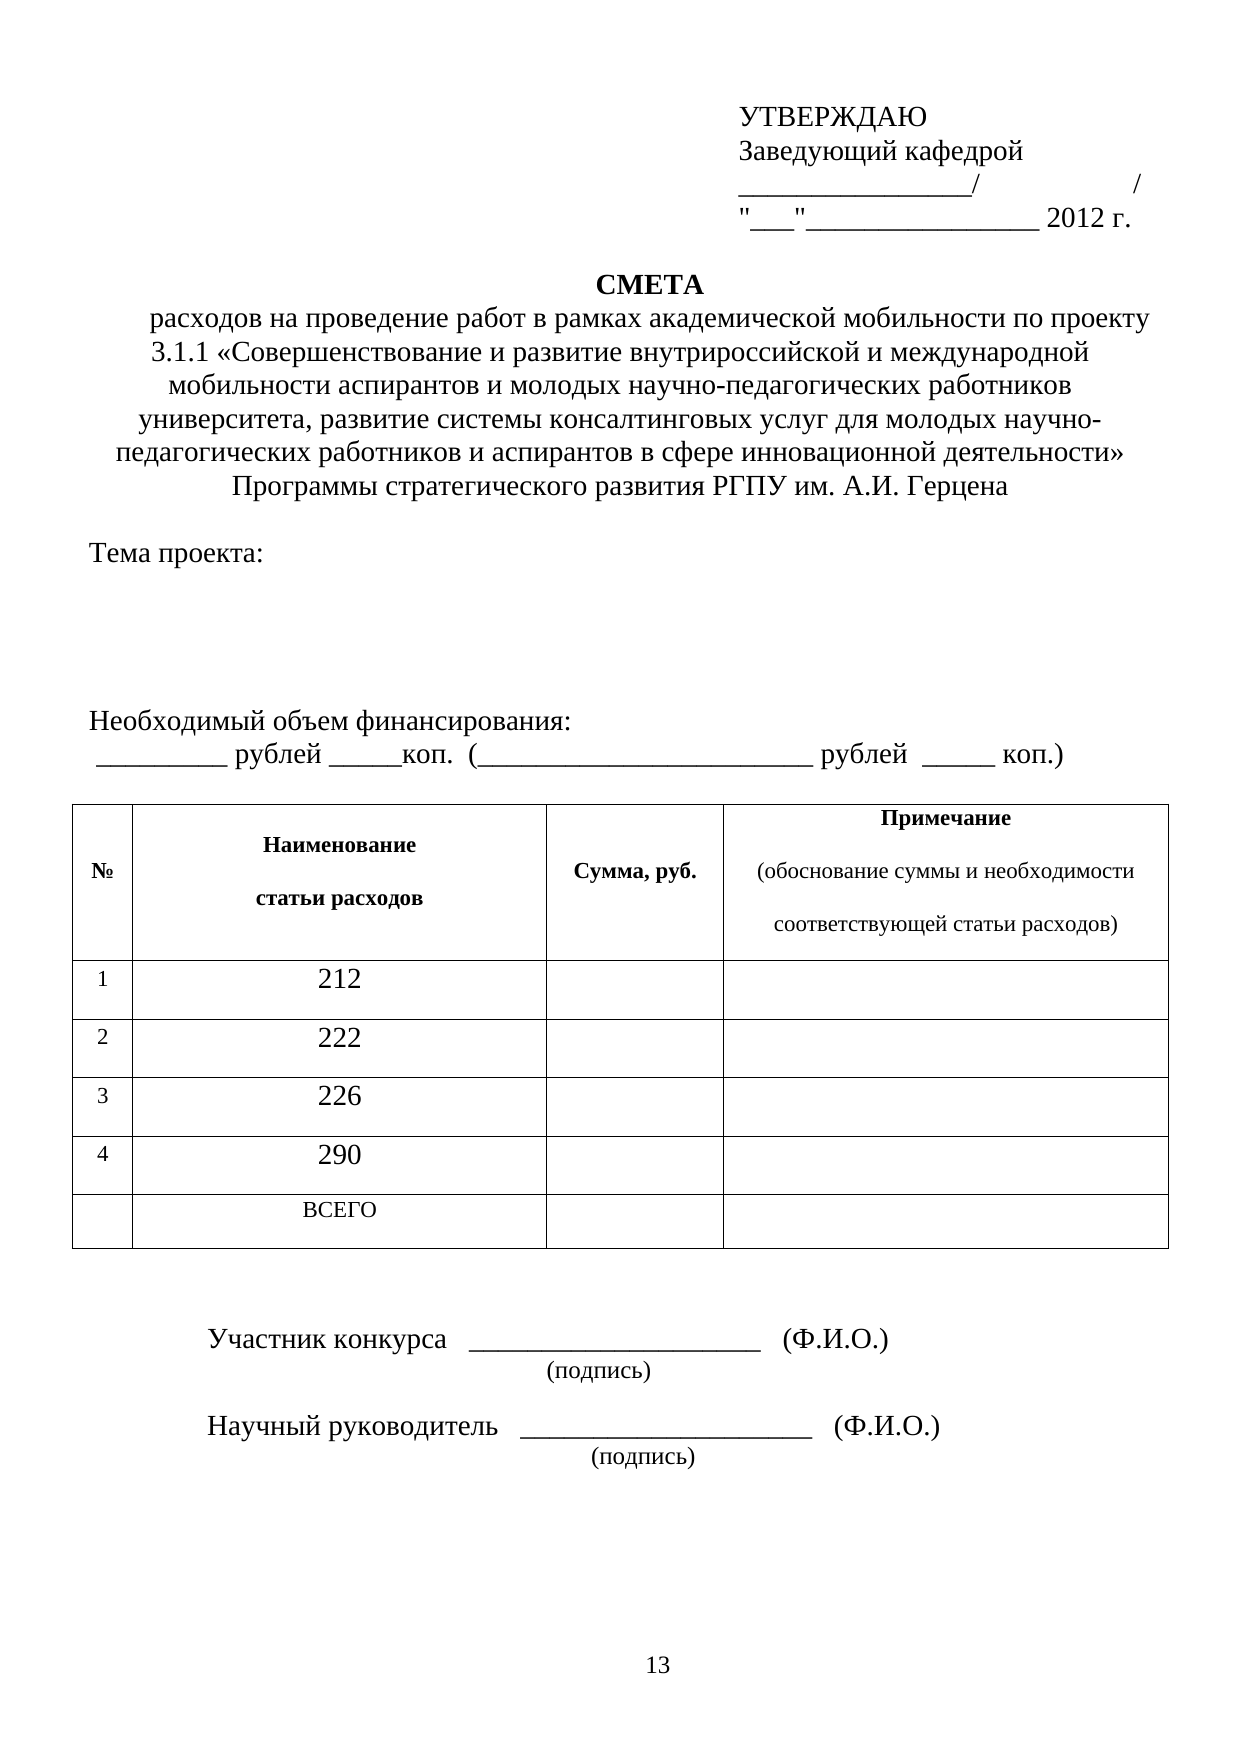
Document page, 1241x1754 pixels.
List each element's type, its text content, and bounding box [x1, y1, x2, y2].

table_cell [724, 1020, 1168, 1077]
text "___"________________ . [738, 200, 1152, 233]
table_cell [724, 1137, 1168, 1194]
table_cell 212 [133, 961, 546, 1019]
table_cell [547, 961, 723, 1019]
table_cell [724, 1195, 1168, 1248]
table_cell 222 [133, 1020, 546, 1077]
table_cell 226 [133, 1078, 546, 1136]
table_cell 4 [73, 1137, 132, 1194]
text Научный руководитель ____________________ (Ф.И.О.) [207, 1408, 1152, 1441]
table_cell 2 [73, 1020, 132, 1077]
table_cell ВСЕГО [133, 1195, 546, 1248]
table_header Наименование статьи расходов [133, 805, 546, 960]
text (подпись) [591, 1441, 1152, 1470]
table_header № [73, 805, 132, 960]
table_cell 290 [133, 1137, 546, 1194]
text Участник конкурса ____________________ (Ф.И.О.) [207, 1321, 1152, 1355]
table_cell 3 [73, 1078, 132, 1136]
table_cell 1 [73, 961, 132, 1019]
table_cell [547, 1195, 723, 1248]
table_cell [724, 1078, 1168, 1136]
table_cell [724, 961, 1168, 1019]
text Тема проекта: [89, 535, 1152, 569]
text УТВЕРЖДАЮ [738, 99, 1152, 133]
table_cell [73, 1195, 132, 1248]
text (подпись) [546, 1355, 1152, 1384]
table_cell [547, 1020, 723, 1077]
table_header Примечание (обоснование суммы и необходимости соответствующей статьи расходов) [724, 805, 1168, 960]
text Смета [89, 267, 1152, 300]
text ________________/ / [738, 166, 1152, 200]
text Заведующий кафедрой [738, 133, 1152, 166]
table_cell [547, 1078, 723, 1136]
table_header Сумма, руб. [547, 805, 723, 960]
table_cell [547, 1137, 723, 1194]
text Необходимый объем финансирования: [89, 703, 1152, 736]
text _________ рублей _____коп. (_______________________ рублей _____ коп.) [89, 736, 1152, 770]
text расходов на проведение работ в рамках академической мобильности по проекту 3.1.1 «Совершенствование и развитие внутрироссийской и международной мобильности аспирантов и молодых научно-педагогических работников университета, развитие системы консалтинговых услуг для молодых научно-педагогических работников и аспирантов в сфере инновационной деятельности» Программы стратегического развития РГПУ им. А.И. Герцена [89, 300, 1152, 502]
